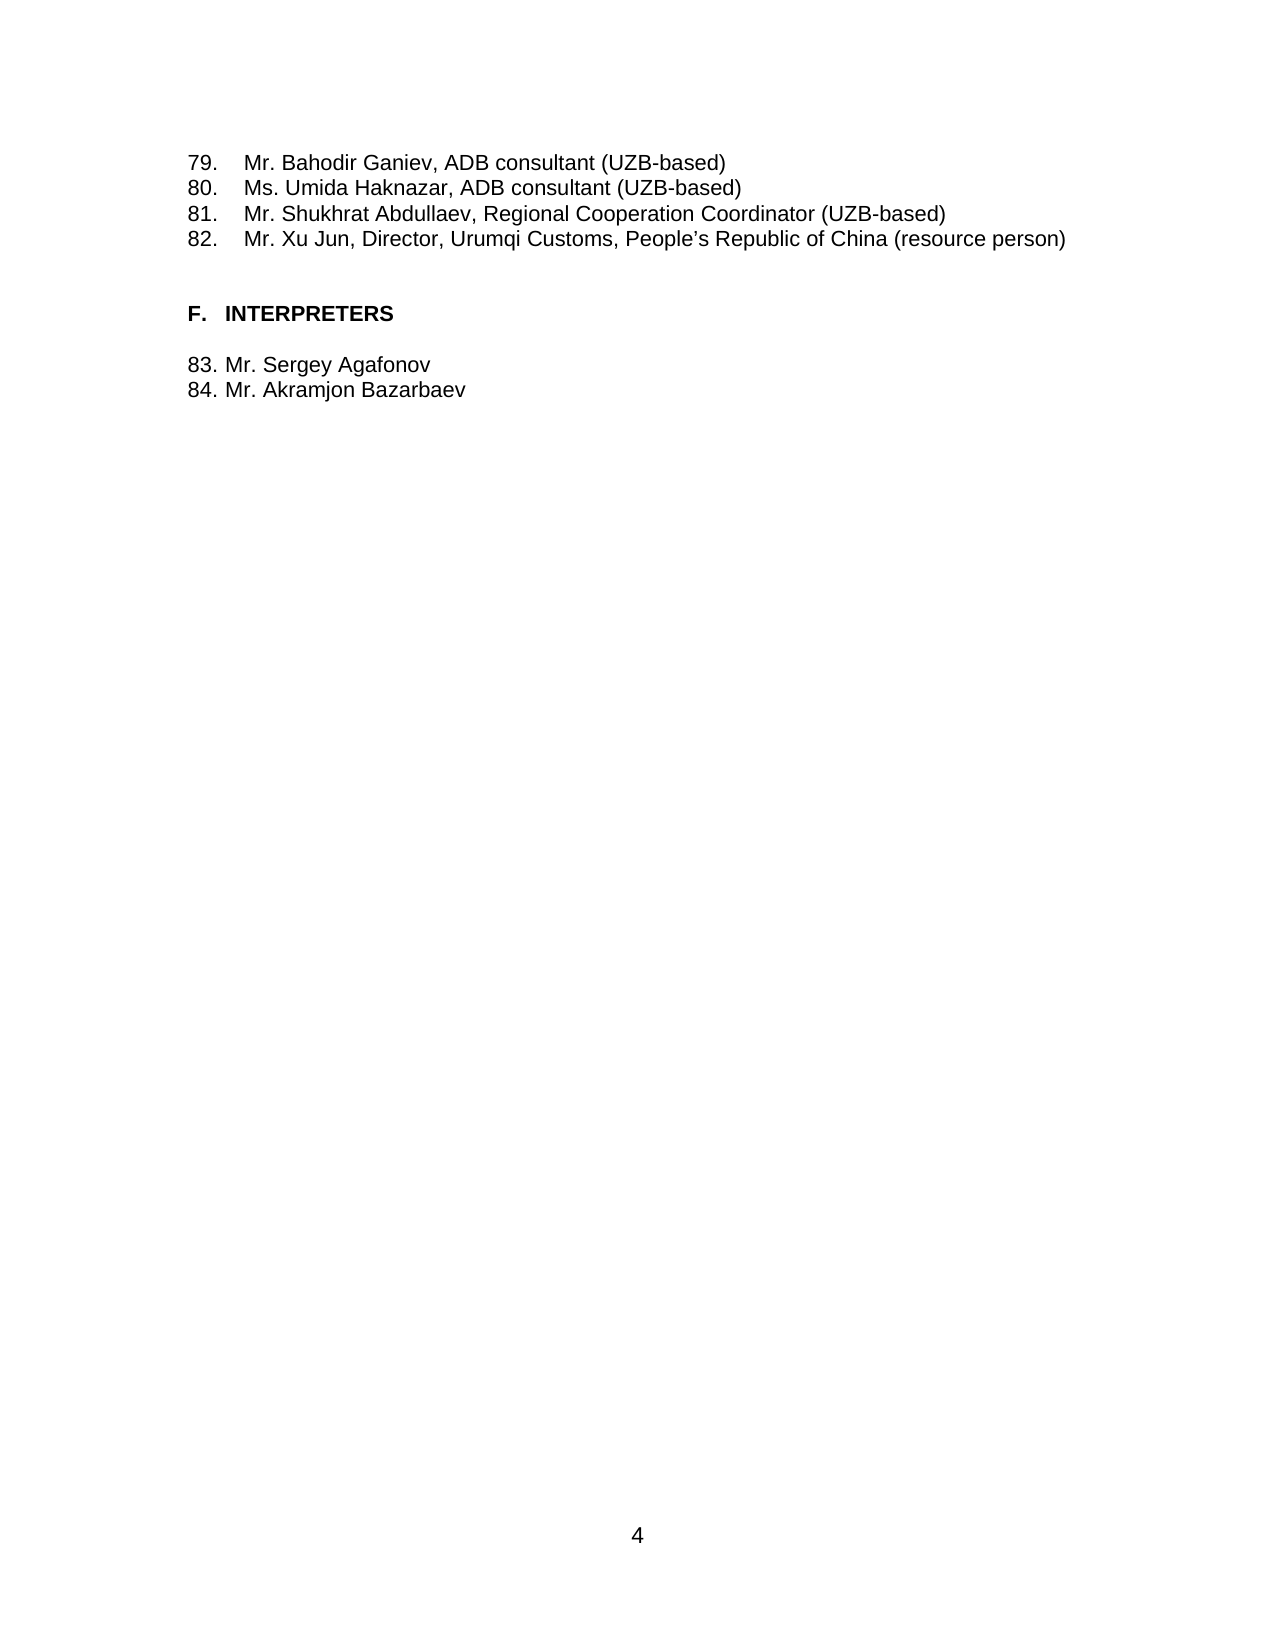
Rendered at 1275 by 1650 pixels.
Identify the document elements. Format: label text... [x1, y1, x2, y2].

list Mr. Sergey Agafonov [187, 352, 1125, 377]
list Mr. Shukhrat Abdullaev, Regional Cooperation Coordinator (UZB-based) [187, 200, 1125, 226]
list Interpreters [187, 301, 1125, 326]
list Mr. Bahodir Ganiev, ADB consultant (UZB-based) [187, 150, 1125, 175]
list Mr. Akramjon Bazarbaev [187, 377, 1125, 402]
list Ms. Umida Haknazar, ADB consultant (UZB-based) [187, 175, 1125, 200]
list Mr. Xu Jun, Director, Urumqi Customs, People’s Republic of China (resource person) [187, 226, 1125, 251]
